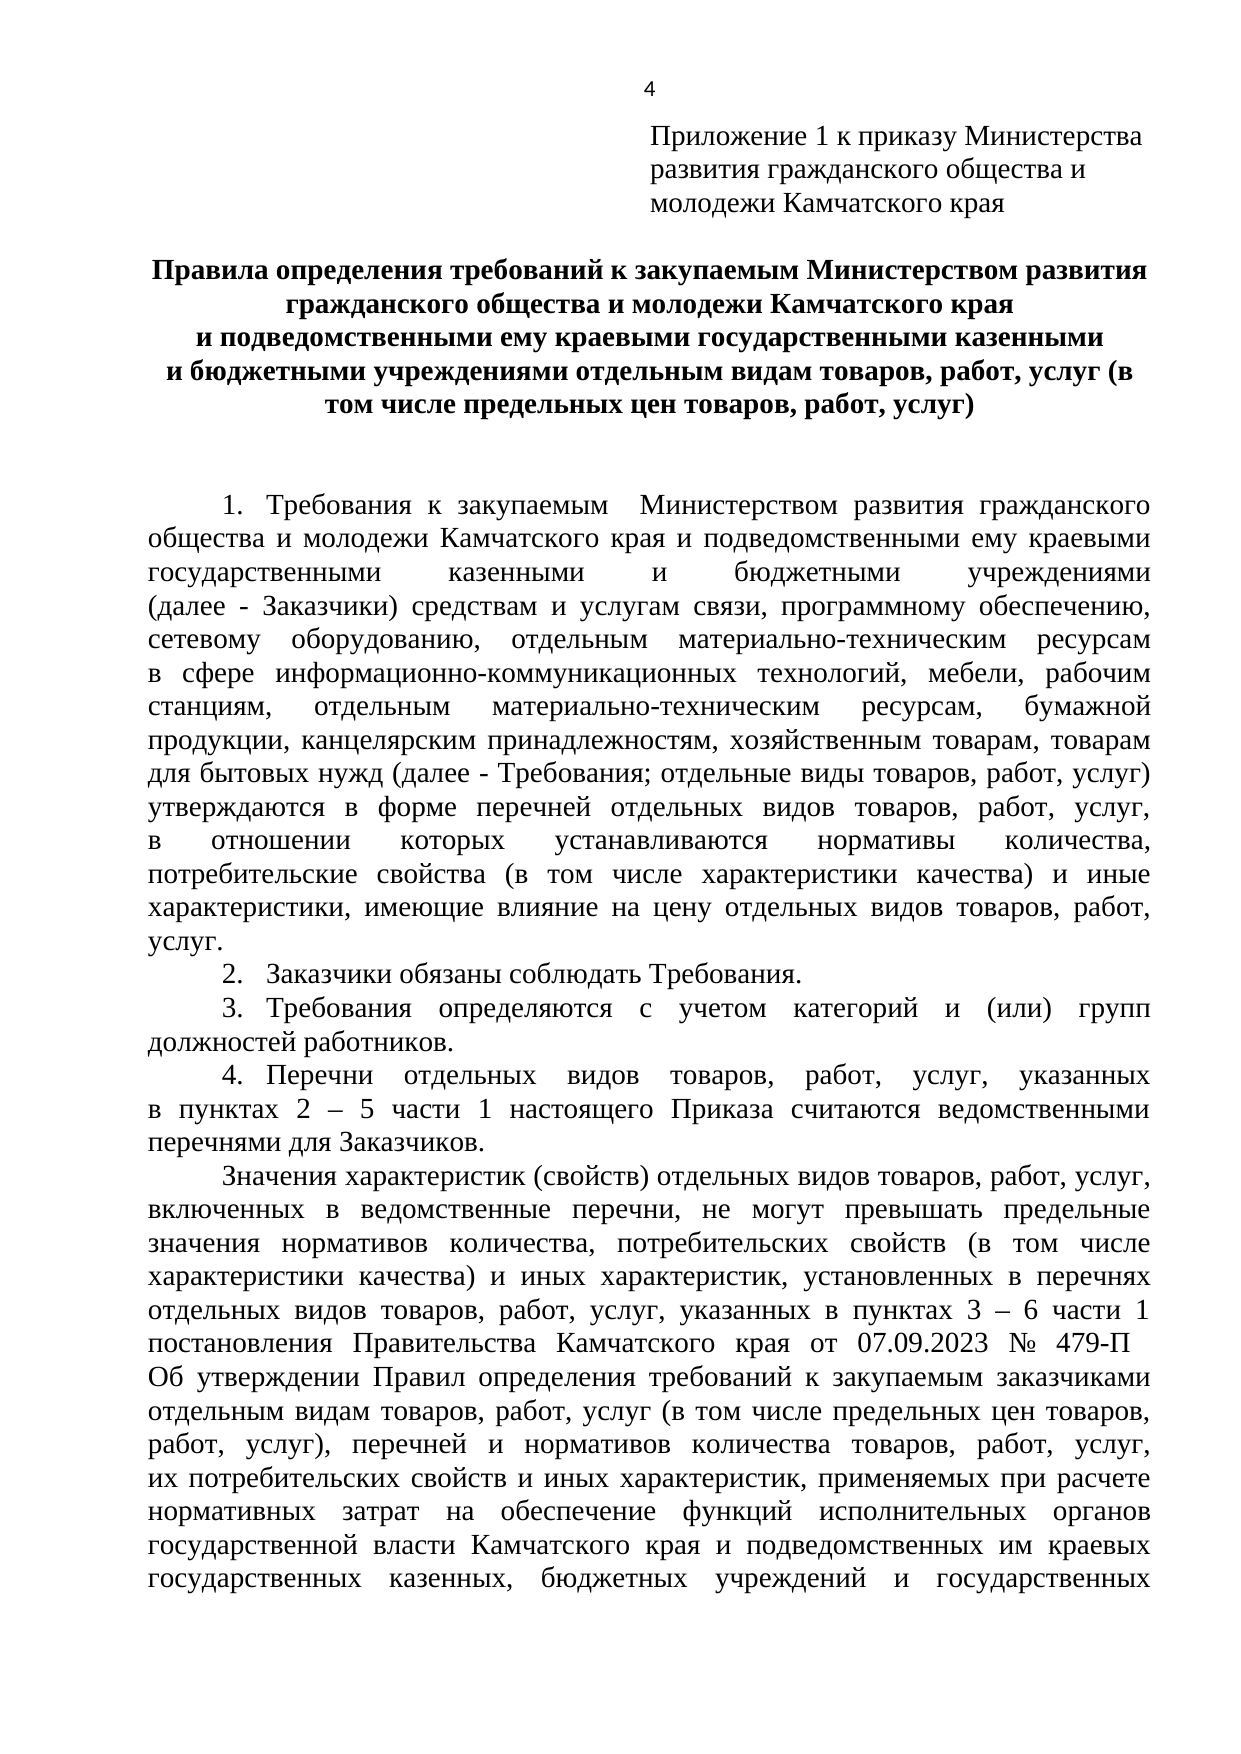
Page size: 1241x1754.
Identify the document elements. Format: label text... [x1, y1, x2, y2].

list Перечни отдельных видов товаров, работ, услуг, указанных в пунктах 2 – 5 части 1 настоящего Приказа считаются ведомственными перечнями для Заказчиков. [148, 1057, 1152, 1158]
list Заказчики обязаны соблюдать Требования. [148, 957, 1152, 990]
list Требования к закупаемым Министерством развития гражданского общества и молодежи Камчатского края и подведомственными ему краевыми государственными казенными и бюджетными учреждениями (далее - Заказчики) средствам и услугам связи, программному обеспечению, сетевому оборудованию, отдельным материально-техническим ресурсам в сфере информационно-коммуникационных технологий, мебели, рабочим станциям, отдельным материально-техническим ресурсам, бумажной продукции, канцелярским принадлежностям, хозяйственным товарам, товарам для бытовых нужд (далее - Требования; отдельные виды товаров, работ, услуг) утверждаются в форме перечней отдельных видов товаров, работ, услуг, в отношении которых устанавливаются нормативы количества, потребительские свойства (в том числе характеристики качества) и иные характеристики, имеющие влияние на цену отдельных видов товаров, работ, услуг. [148, 487, 1152, 957]
text Правила определения требований к закупаемым Министерством развития гражданского общества и молодежи Камчатского края и подведомственными ему краевыми государственными казенными и бюджетными учреждениями отдельным видам товаров, работ, услуг (в том числе предельных цен товаров, работ, услуг) [148, 252, 1152, 420]
list Требования определяются с учетом категорий и (или) групп должностей работников. [148, 990, 1152, 1057]
text развития гражданского общества и молодежи Камчатского края [650, 152, 1152, 219]
text Приложение 1 к приказу Министерства [650, 118, 1152, 152]
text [148, 1158, 1152, 1594]
